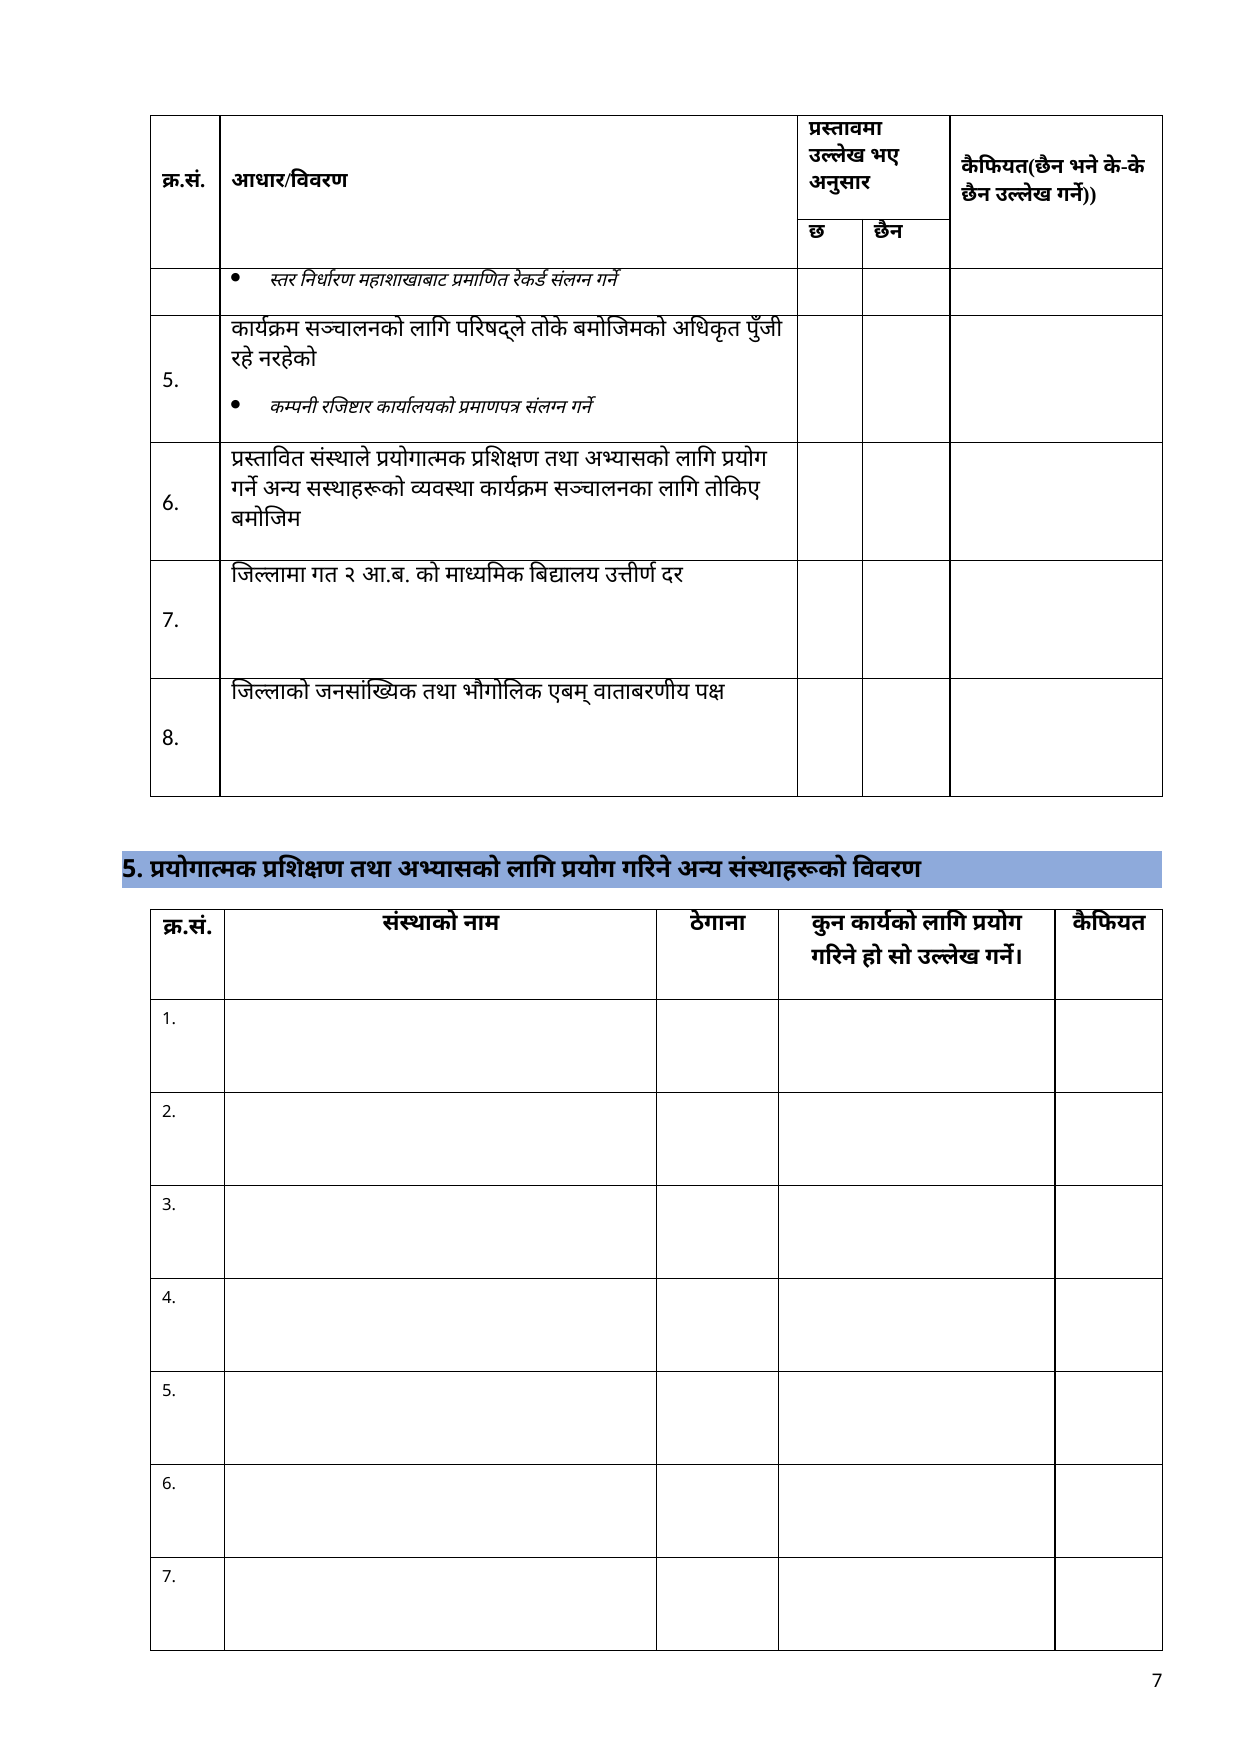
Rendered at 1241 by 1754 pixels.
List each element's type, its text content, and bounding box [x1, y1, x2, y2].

table_cell [1056, 1465, 1162, 1557]
table_cell [951, 269, 1162, 315]
table_cell [151, 1465, 224, 1557]
table_cell [779, 1093, 1054, 1185]
table_header क्र.सं. [151, 116, 219, 268]
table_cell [221, 269, 797, 315]
table_cell [779, 1372, 1054, 1464]
table_header कैफियत [1056, 910, 1162, 999]
table_cell [863, 561, 949, 678]
table_cell [657, 1465, 778, 1557]
table_header ठेगाना [657, 910, 778, 999]
table_cell [657, 1186, 778, 1278]
table_cell [1056, 1372, 1162, 1464]
table_cell [657, 1558, 778, 1649]
table_cell [1056, 1093, 1162, 1185]
table_header प्रस्तावमा उल्लेख भए अनुसार [798, 116, 949, 219]
table_cell [657, 1279, 778, 1371]
table_cell [225, 1465, 656, 1557]
table_cell [657, 1093, 778, 1185]
table_cell [225, 1186, 656, 1278]
table_header कैफियत(छैन भने के-के छैन उल्लेख गर्ने)) [951, 116, 1162, 268]
table_cell [657, 1372, 778, 1464]
table_cell [225, 1093, 656, 1185]
table_cell [225, 1372, 656, 1464]
table_cell [863, 443, 949, 560]
table_cell [151, 1558, 224, 1649]
table_cell [951, 561, 1162, 678]
table_cell [798, 679, 862, 796]
table_cell [779, 1000, 1054, 1092]
table_cell कार्यक्रम सञ्चालनको लागि परिषद्ले तोके बमोजिमको अधिकृत पुँजी रहे नरहेको कम्पनी रजिष्टार कार्यालयको प्रमाणपत्र संलग्न गर्ने [221, 316, 797, 442]
subtitle प्रयोगात्मक प्रशिक्षण तथा अभ्यासको लागि प्रयोग गरिने अन्य संस्थाहरूको विवरण [122, 851, 1162, 888]
table_header संस्थाको नाम [225, 910, 656, 999]
table_cell [1056, 1186, 1162, 1278]
table_cell [779, 1279, 1054, 1371]
table_cell [151, 443, 219, 560]
table_header क्र.सं. [151, 910, 224, 999]
table_cell [1056, 1000, 1162, 1092]
table_cell [951, 679, 1162, 796]
table_cell [151, 1372, 224, 1464]
table_cell [779, 1186, 1054, 1278]
table_cell [151, 1093, 224, 1185]
table_header कुन कार्यको लागि प्रयोग गरिने हो सो उल्लेख गर्ने। [779, 910, 1054, 999]
table_cell जिल्लाको जनसांख्यिक तथा भौगोलिक एबम् वाताबरणीय पक्ष [221, 679, 797, 796]
table_cell [798, 443, 862, 560]
table_cell [1056, 1558, 1162, 1649]
table_cell [951, 316, 1162, 442]
table_cell [863, 269, 949, 315]
table_cell [151, 561, 219, 678]
table_cell [151, 1186, 224, 1278]
table_cell [225, 1000, 656, 1092]
table_cell [151, 1000, 224, 1092]
table_cell छ [798, 220, 862, 268]
table_cell [225, 1279, 656, 1371]
table_cell [151, 679, 219, 796]
table_cell [779, 1465, 1054, 1557]
table_header आधार/विवरण [221, 116, 797, 268]
table_cell [151, 1279, 224, 1371]
table_cell [1056, 1279, 1162, 1371]
table_cell [798, 316, 862, 442]
table_cell [798, 561, 862, 678]
table_cell छैन [863, 220, 949, 268]
table_cell [225, 1558, 656, 1649]
table_cell [151, 316, 219, 442]
table_cell [951, 443, 1162, 560]
table_cell [657, 1000, 778, 1092]
table_cell प्रस्तावित संस्थाले प्रयोगात्मक प्रशिक्षण तथा अभ्यासको लागि प्रयोग गर्ने अन्य सस्थाहरूको व्यवस्था कार्यक्रम सञ्चालनका लागि तोकिए बमोजिम [221, 443, 797, 560]
table_cell जिल्लामा गत २ आ.ब. को माध्यमिक बिद्यालय उत्तीर्ण दर [221, 561, 797, 678]
table_cell [779, 1558, 1054, 1649]
table_cell [151, 269, 219, 315]
table_cell [863, 316, 949, 442]
table_cell [798, 269, 862, 315]
table_cell [863, 679, 949, 796]
